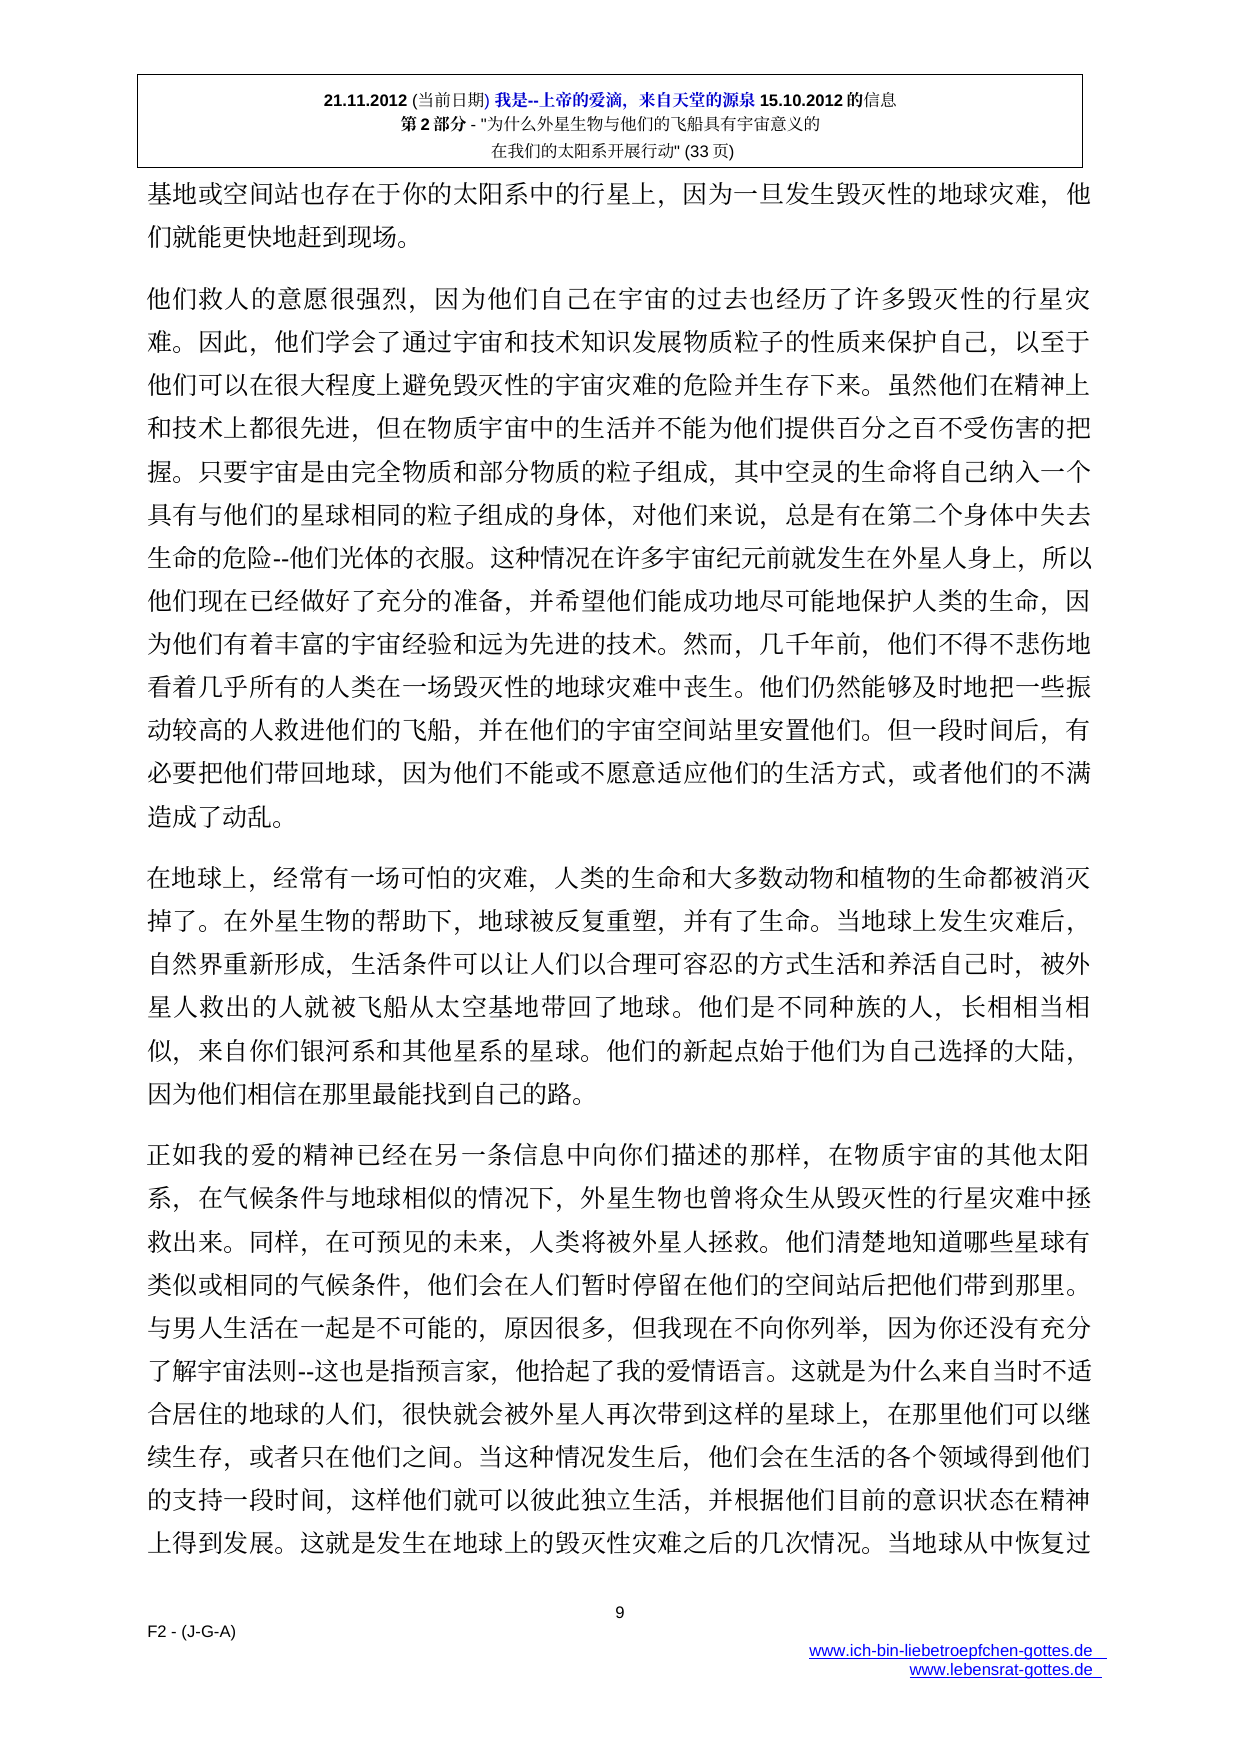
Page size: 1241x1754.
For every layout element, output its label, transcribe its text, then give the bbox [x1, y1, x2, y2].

text 在地球上，经常有一场可怕的灾难，人类的生命和大多数动物和植物的生命都被消灭掉了。在外星生物的帮助下，地球被反复重塑，并有了生命。当地球上发生灾难后，自然界重新形成，生活条件可以让人们以合理可容忍的方式生活和养活自己时，被外星人救出的人就被飞船从太空基地带回了地球。他们是不同种族的人，长相相当相似，来自你们银河系和其他星系的星球。他们的新起点始于他们为自己选择的大陆，因为他们相信在那里最能找到自己的路。 [146, 859, 1093, 1110]
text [146, 148, 1093, 254]
text 他们救人的意愿很强烈，因为他们自己在宇宙的过去也经历了许多毁灭性的行星灾难。因此，他们学会了通过宇宙和技术知识发展物质粒子的性质来保护自己，以至于他们可以在很大程度上避免毁灭性的宇宙灾难的危险并生存下来。虽然他们在精神上和技术上都很先进，但在物质宇宙中的生活并不能为他们提供百分之百不受伤害的把握。只要宇宙是由完全物质和部分物质的粒子组成，其中空灵的生命将自己纳入一个具有与他们的星球相同的粒子组成的身体，对他们来说，总是有在第二个身体中失去生命的危险--他们光体的衣服。这种情况在许多宇宙纪元前就发生在外星人身上，所以他们现在已经做好了充分的准备，并希望他们能成功地尽可能地保护人类的生命，因为他们有着丰富的宇宙经验和远为先进的技术。然而，几千年前，他们不得不悲伤地看着几乎所有的人类在一场毁灭性的地球灾难中丧生。他们仍然能够及时地把一些振动较高的人救进他们的飞船，并在他们的宇宙空间站里安置他们。但一段时间后，有必要把他们带回地球，因为他们不能或不愿意适应他们的生活方式，或者他们的不满造成了动乱。 [146, 280, 1093, 833]
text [146, 1136, 1093, 1560]
